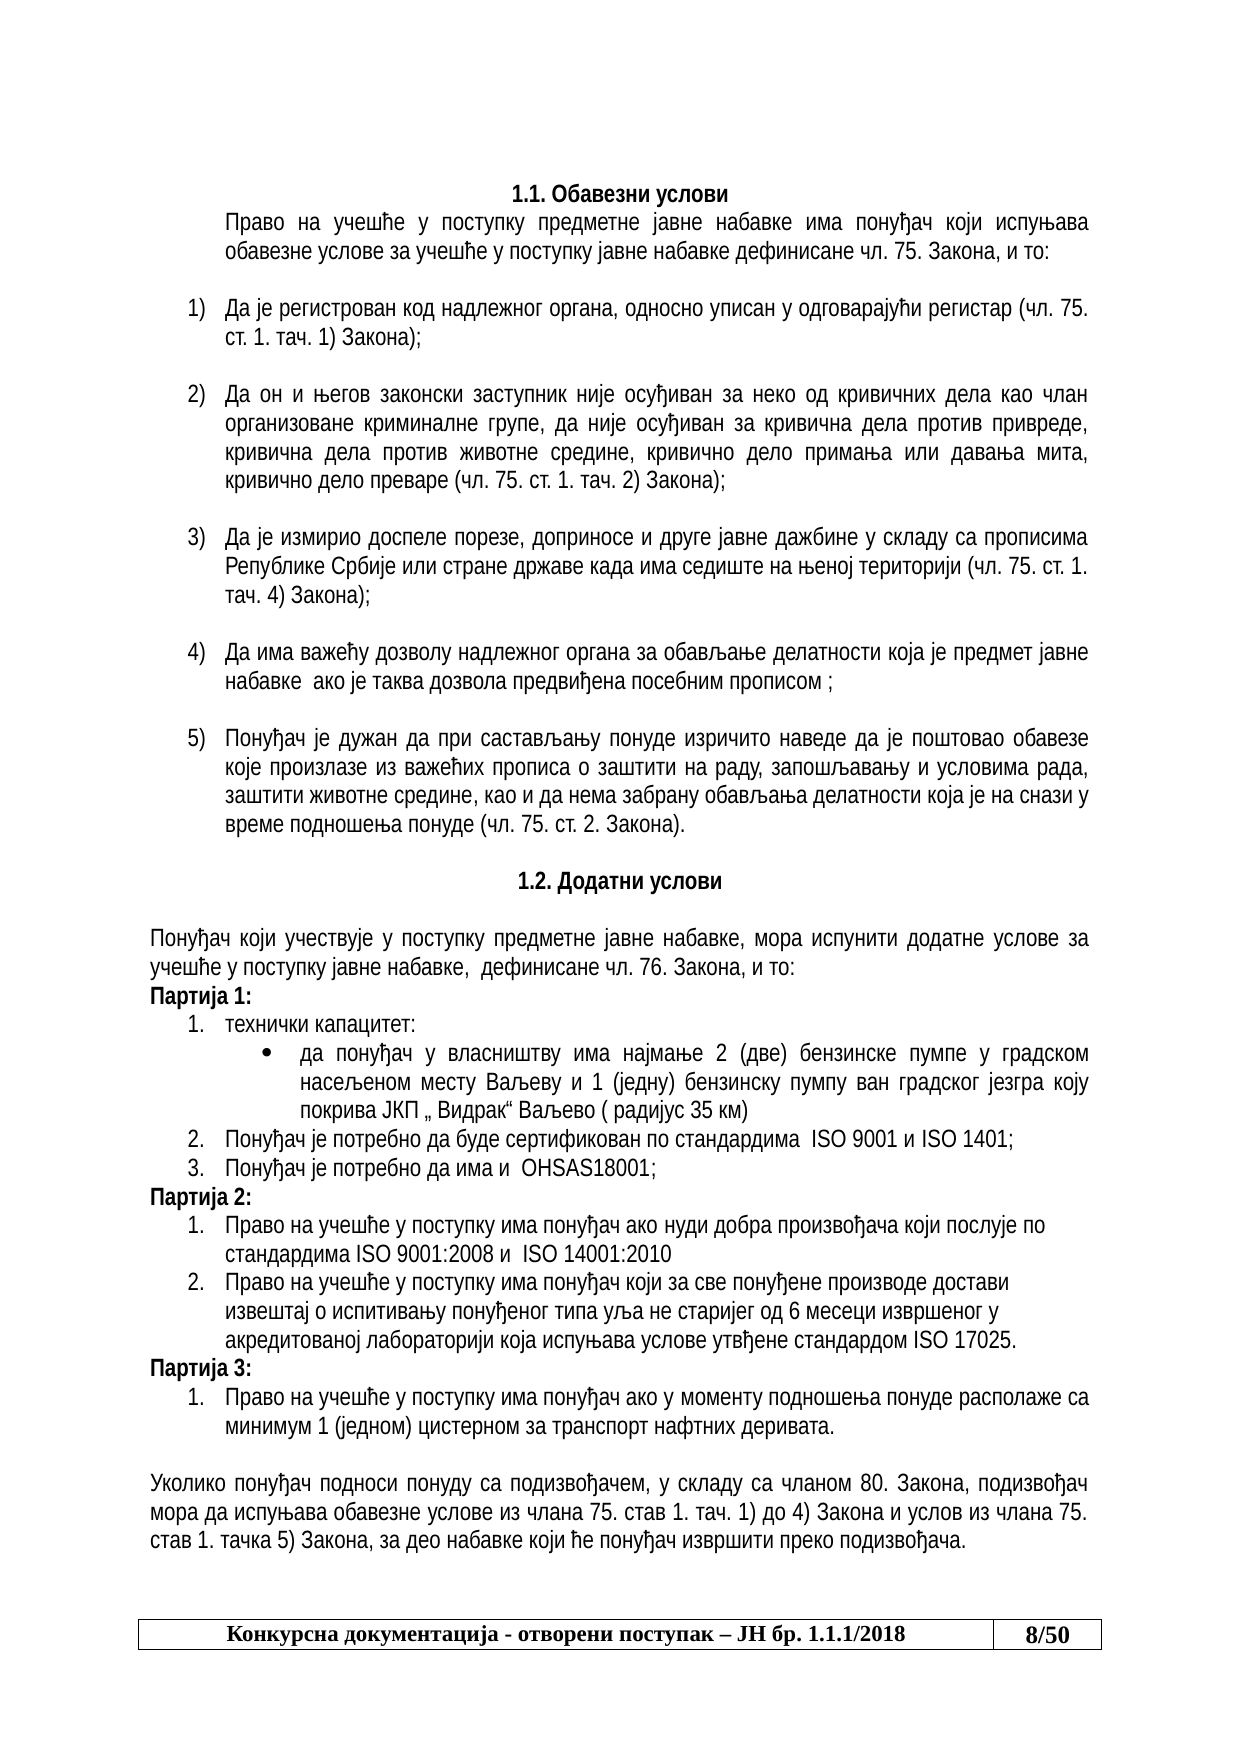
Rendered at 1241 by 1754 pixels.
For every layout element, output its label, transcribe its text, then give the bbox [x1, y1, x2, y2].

list Да он и његов законски заступник није осуђиван за неко од кривичних дела као члан организоване криминалне групе, да није осуђиван за кривична дела против привреде, кривична дела против животне средине, кривично дело примања или давања мита, кривично дело преваре (чл. 75. ст. 1. тач. 2) Закона); [187, 379, 1090, 494]
list технички капацитет: [187, 1009, 1090, 1038]
text Партија 2: [150, 1181, 1090, 1210]
text Партија 1: [150, 981, 1090, 1009]
list да понуђач у власништву има најмање 2 (две) бензинске пумпе у градском насељеном месту Ваљеву и 1 (једну) бензинску пумпу ван градског језгра коју покрива ЈКП „ Видрак“ Ваљево ( радијус 35 км) [262, 1038, 1090, 1124]
text Понуђач који учествује у поступку предметне јавне набавке, мора испунити додатне услове за учешће у поступку јавне набавке, дефинисане чл. 76. Закона, и то: [150, 923, 1090, 981]
list Да је измирио доспеле порезе, доприносе и друге јавне дажбине у складу са прописима Републике Србије или стране државе када има седиште на њеној територији (чл. 75. ст. 1. тач. 4) Закона); [187, 522, 1090, 608]
list Понуђач је потребно да буде сертификован по стандардима ISO 9001 и ISO 1401; [187, 1124, 1090, 1153]
list Да има важећу дозволу надлежног органа за обављање делатности која је предмет јавне набавке ако је таква дозвола предвиђена посебним прописом ; [187, 637, 1090, 694]
list Право на учешће у поступку има понуђач ако у моменту подношења понуде располаже са минимум 1 (једном) цистерном за транспорт нафтних деривата. [187, 1382, 1090, 1439]
text 1.2. Додатни услови [150, 866, 1090, 895]
list Понуђач је дужан да при састављању понуде изричито наведе да је поштовао обавезе које произлазе из важећих прописа о заштити на раду, запошљавању и условима рада, заштити животне средине, као и да нема забрану обављања делатности која је на снази у време подношења понуде (чл. 75. ст. 2. Закона). [187, 723, 1090, 837]
list Право на учешће у поступку има понуђач који за све понуђене производе достави извештај о испитивању понуђеног типа уља не старијег од 6 месеци извршеног у акредитованој лабораторији која испуњава услове утвђене стандардом ISO 17025. [187, 1267, 1090, 1353]
list Понуђач је потребно да има и OHSAS18001; [187, 1153, 1090, 1181]
list Да је регистрован код надлежног органа, односно уписан у одговарајући регистар (чл. 75. ст. 1. тач. 1) Закона); [187, 293, 1090, 351]
list Право на учешће у поступку предметне јавне набавке има понуђач који испуњава обавезне услове за учешће у поступку јавне набавке дефинисане чл. 75. Закона, и то: [225, 207, 1090, 264]
text 1.1. Обавезни услови [150, 179, 1090, 207]
text Партија 3: [150, 1353, 1090, 1382]
text Уколико понуђач подноси понуду са подизвођачем, у складу са чланом 80. Закона, подизвођач мора да испуњава обавезне услове из члана 75. став 1. тач. 1) до 4) Закона и услов из члана 75. став 1. тачка 5) Закона, за део набавке који ће понуђач извршити преко подизвођача. [150, 1468, 1090, 1554]
list Право на учешће у поступку има понуђач ако нуди добра произвођача који послује по стандардима ISO 9001:2008 и ISO 14001:2010 [187, 1210, 1090, 1267]
